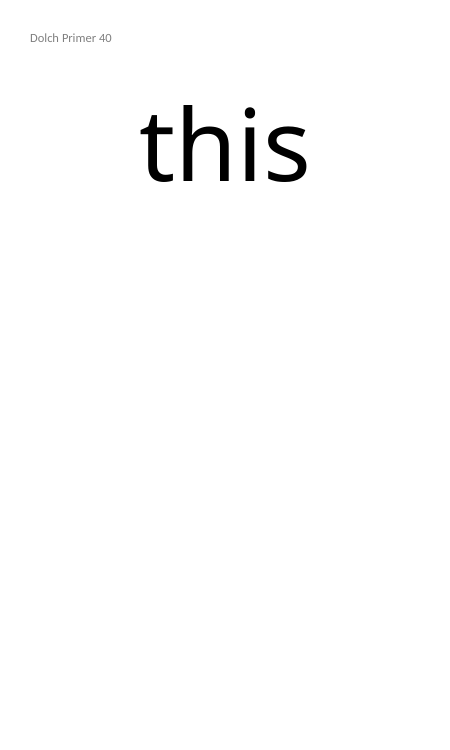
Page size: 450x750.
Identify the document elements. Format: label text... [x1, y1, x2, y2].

text this [30, 75, 420, 211]
